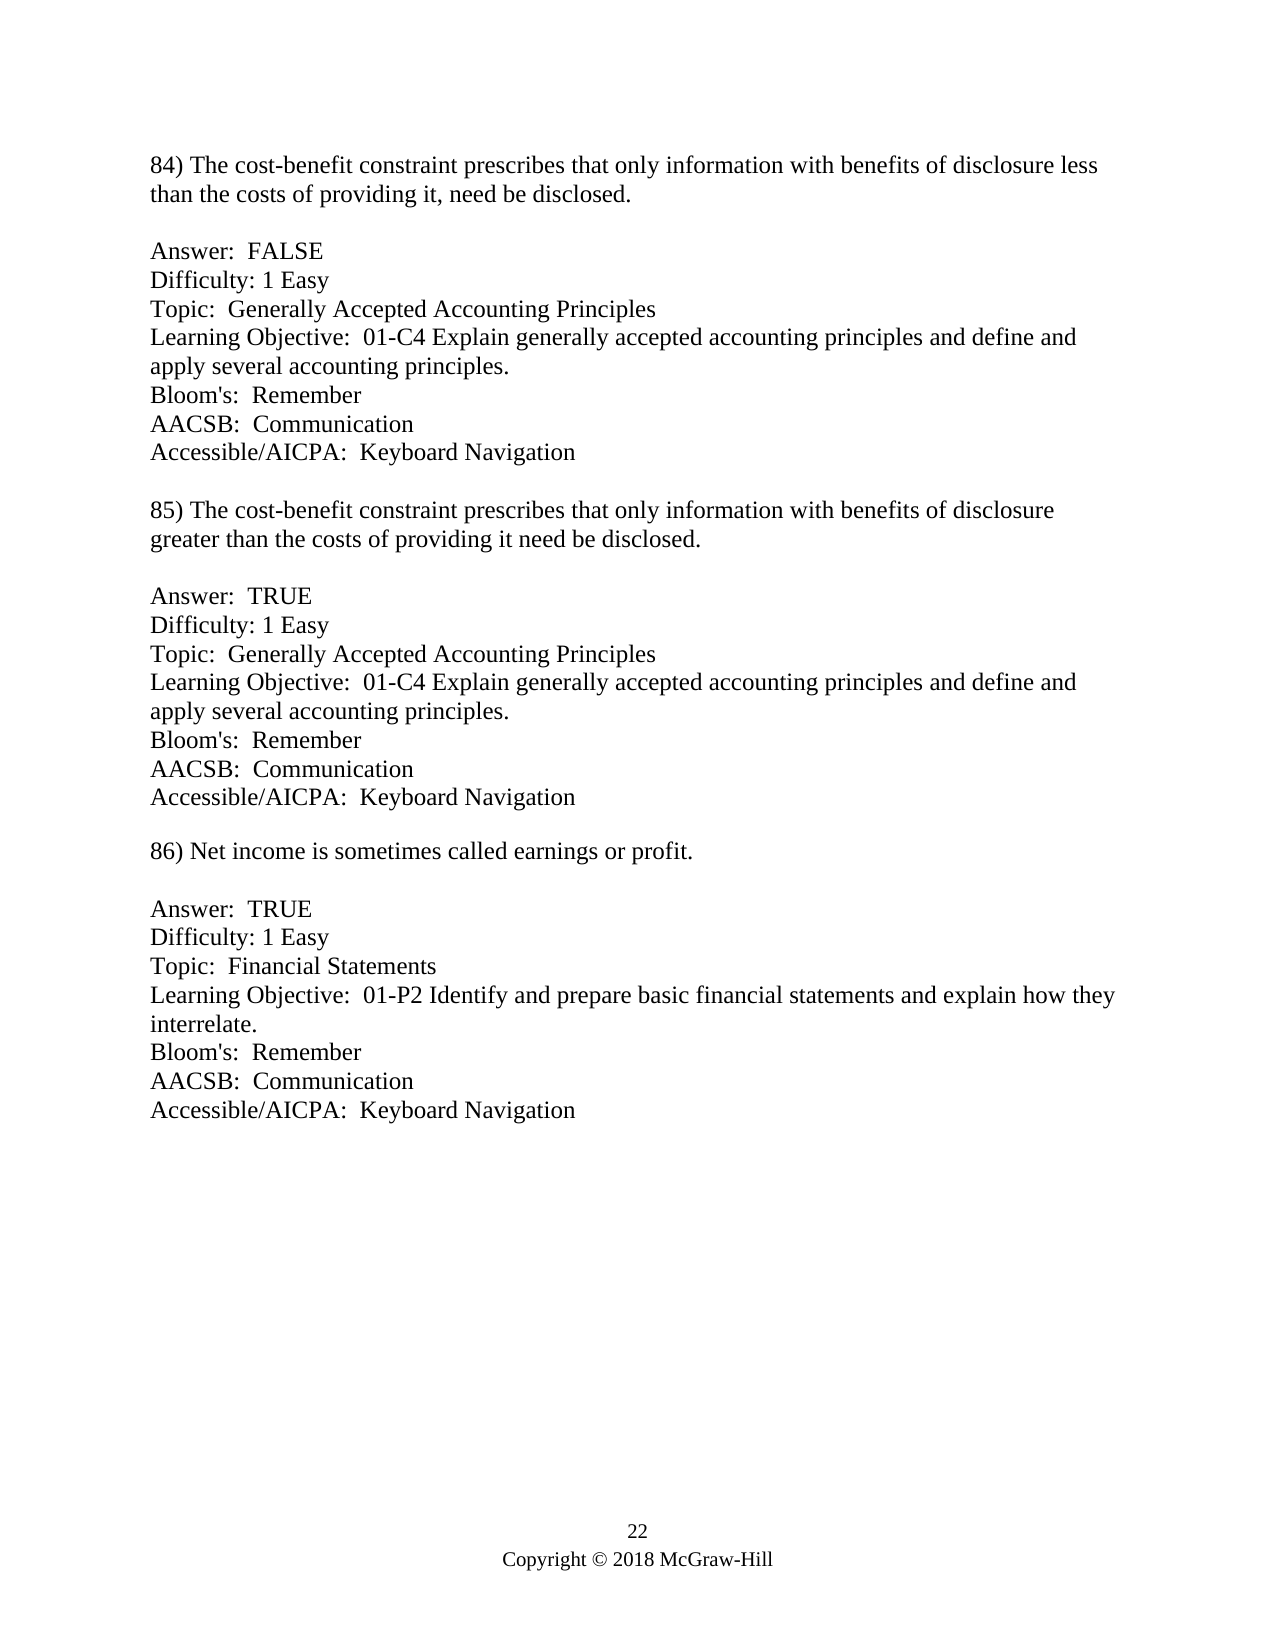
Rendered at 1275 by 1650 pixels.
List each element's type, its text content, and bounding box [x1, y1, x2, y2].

text Learning Objective: 01-P2 Identify and prepare basic financial statements and explain how they interrelate. [150, 980, 1125, 1037]
text Bloom's: Remember [150, 725, 1125, 754]
text Difficulty: 1 Easy [150, 265, 1125, 294]
text 85) The cost-benefit constraint prescribes that only information with benefits of disclosure greater than the costs of providing it need be disclosed. [150, 495, 1125, 552]
text Difficulty: 1 Easy [150, 922, 1125, 951]
text Topic: Financial Statements [150, 951, 1125, 980]
text Learning Objective: 01-C4 Explain generally accepted accounting principles and define and apply several accounting principles. [150, 322, 1125, 380]
text 84) The cost-benefit constraint prescribes that only information with benefits of disclosure less than the costs of providing it, need be disclosed. [150, 150, 1125, 207]
text AACSB: Communication [150, 754, 1125, 782]
text Topic: Generally Accepted Accounting Principles [150, 294, 1125, 322]
text Accessible/AICPA: Keyboard Navigation [150, 1095, 1125, 1124]
text Answer: TRUE [150, 581, 1125, 610]
text Answer: FALSE [150, 236, 1125, 265]
text Bloom's: Remember [150, 380, 1125, 409]
text Topic: Generally Accepted Accounting Principles [150, 639, 1125, 667]
text Accessible/AICPA: Keyboard Navigation [150, 782, 1125, 811]
text Accessible/AICPA: Keyboard Navigation [150, 437, 1125, 466]
text 86) Net income is sometimes called earnings or profit. [150, 836, 1125, 865]
text AACSB: Communication [150, 409, 1125, 437]
text Answer: TRUE [150, 894, 1125, 922]
text Learning Objective: 01-C4 Explain generally accepted accounting principles and define and apply several accounting principles. [150, 667, 1125, 725]
text Bloom's: Remember [150, 1037, 1125, 1066]
text Difficulty: 1 Easy [150, 610, 1125, 639]
text AACSB: Communication [150, 1066, 1125, 1095]
